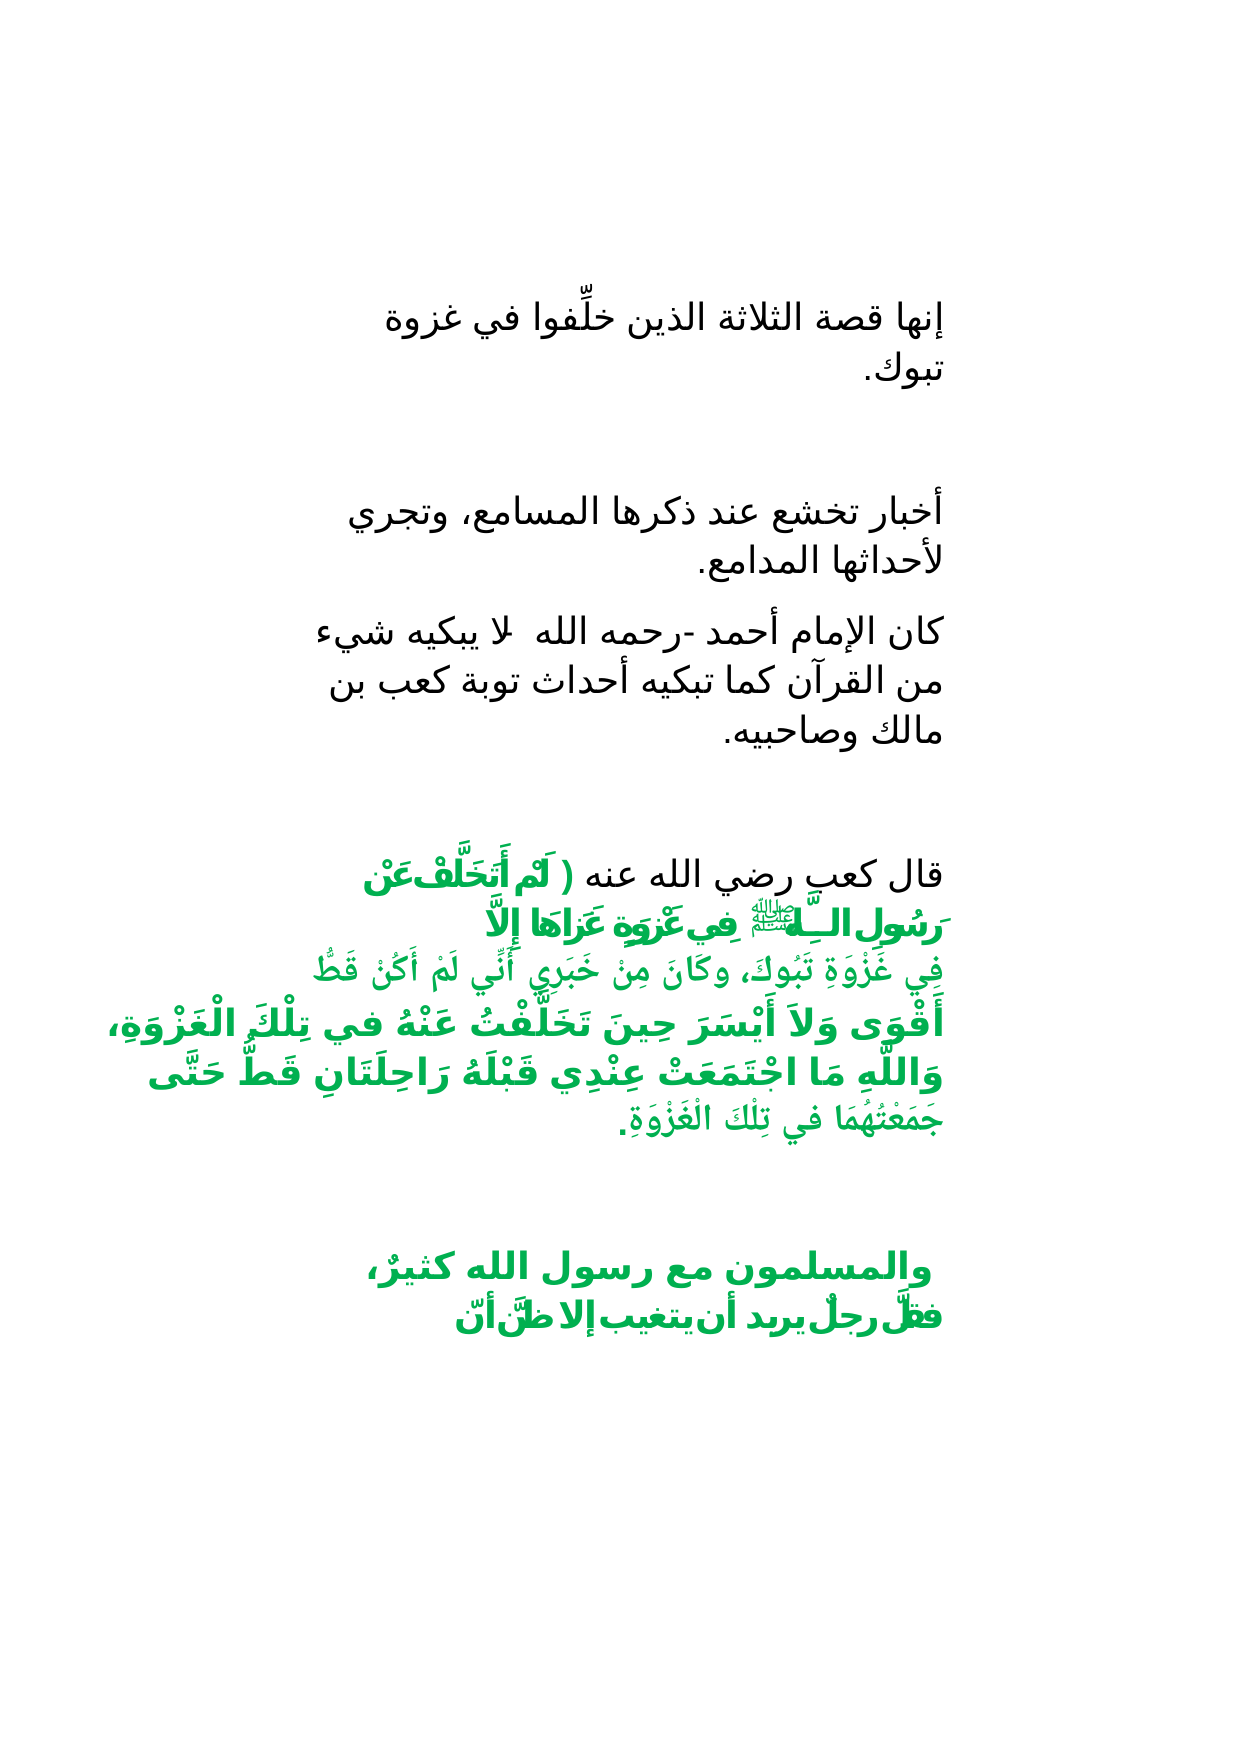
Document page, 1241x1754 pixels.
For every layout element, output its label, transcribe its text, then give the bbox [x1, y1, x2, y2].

text قال كعب رضي الله عنه ( لَمْ أَتَخَلَّفْ عَنْ رَسُولِ اللَّهِ ﷺ فِي غَزْوَةٍ غَزَاهَا إِلاَّ فِي غَزْوَةِ تَبُوكَ، وكَانَ مِنْ خَبَرِي أَنِّي لَمْ أَكُنْ قَطُّ أَقْوَى وَلاَ أَيْسَرَ حِينَ تَخَلَّفْتُ عَنْهُ في تِلْكَ الْغَزْوَةِ، وَاللَّهِ مَا اجْتَمَعَتْ عِنْدِي قَبْلَهُ رَاحِلَتَانِ قَطُّ حَتَّى جَمَعْتُهُمَا في تِلْكَ الْغَزْوَةِ. [295, 852, 945, 1143]
text إنها قصة الثلاثة الذين خلِّفوا في غزوة تبوك. [295, 295, 945, 388]
text أخبار تخشع عند ذكرها المسامع، وتجري لأحداثها المدامع. [295, 489, 945, 582]
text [295, 1244, 945, 1337]
text كان الإمام أحمد -رحمه الله- لا يبكيه شيء من القرآن كما تبكيه أحداث توبة كعب بن مالك وصاحبيه. [295, 609, 945, 751]
